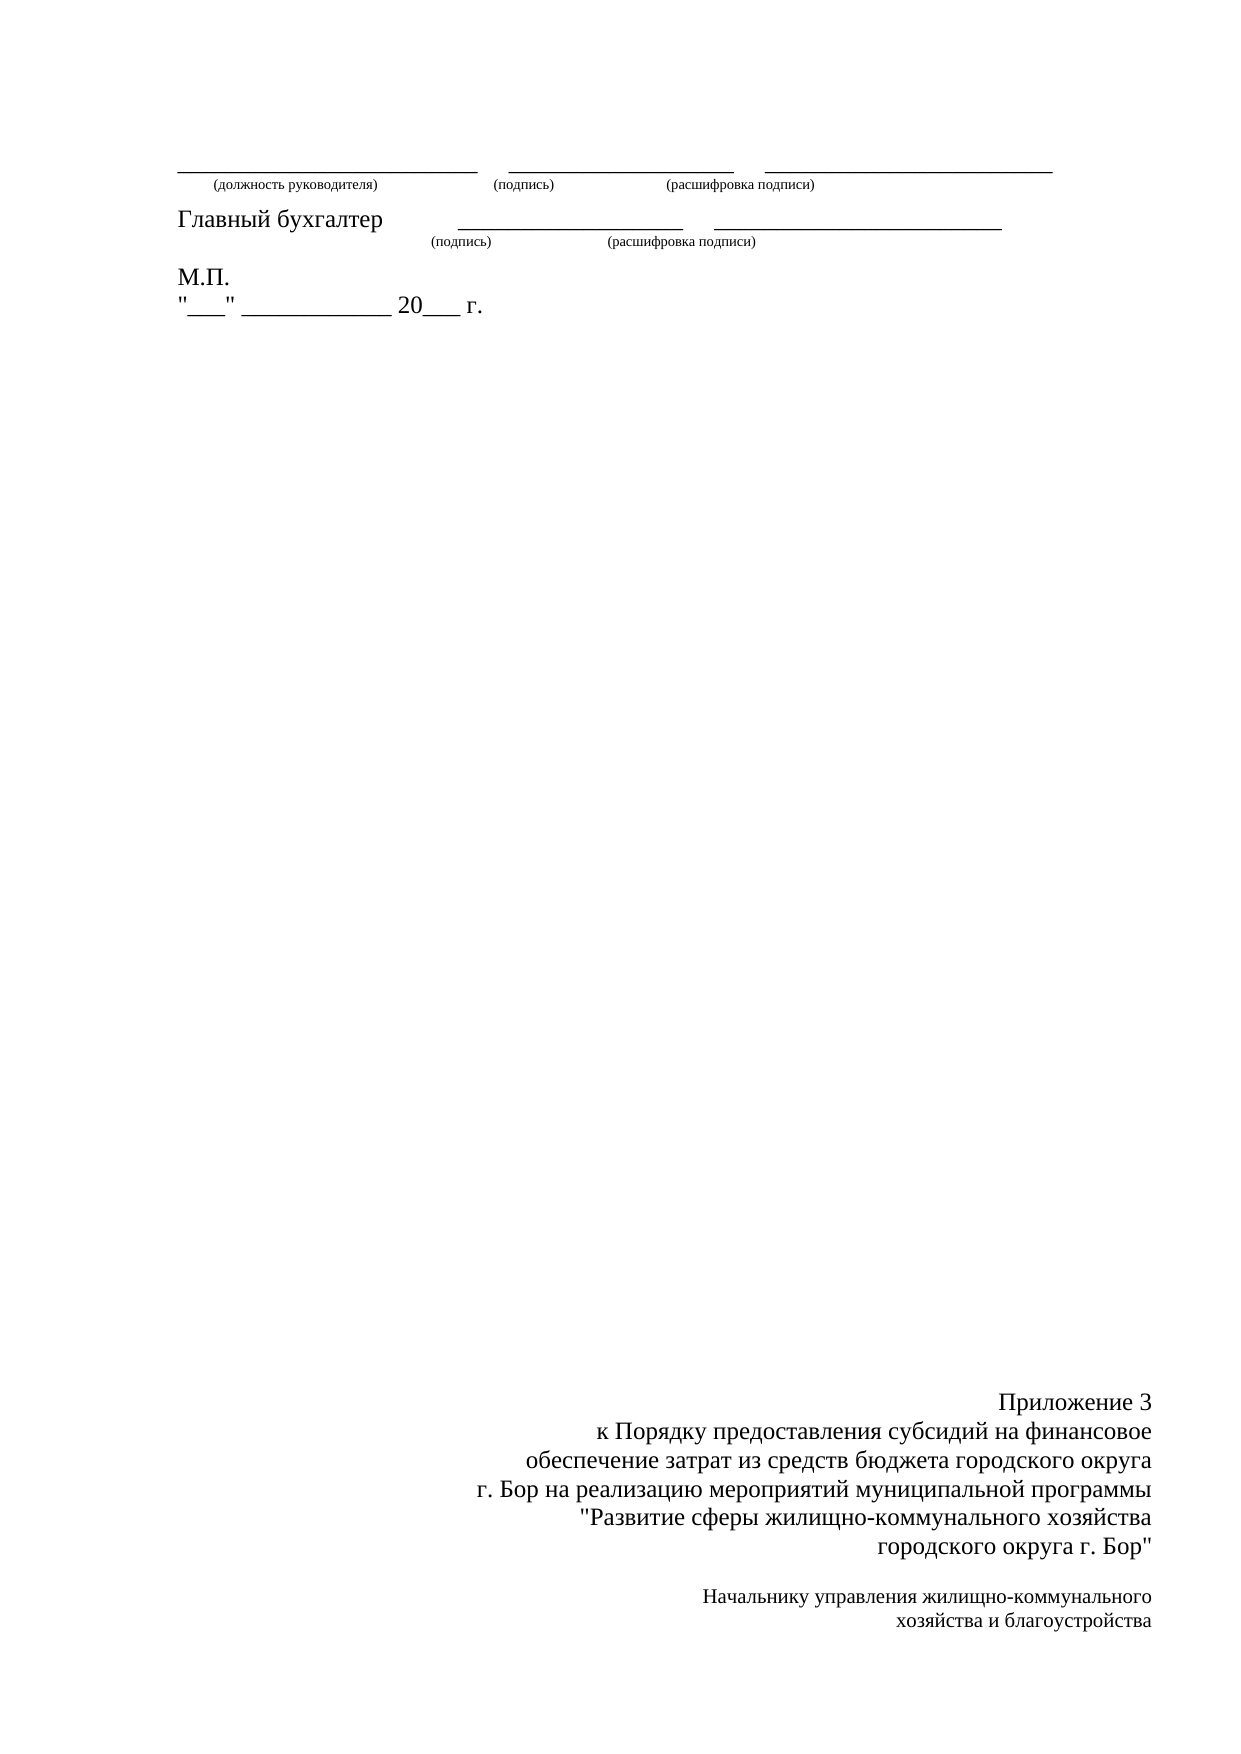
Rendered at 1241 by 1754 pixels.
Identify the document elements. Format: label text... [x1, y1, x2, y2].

text обеспечение затрат из средств бюджета городского округа [177, 1445, 1152, 1474]
text М.П. [177, 262, 1152, 291]
text ________________________ __________________ _______________________ [177, 147, 1152, 176]
text хозяйства и благоустройства [177, 1608, 1152, 1632]
text "___" ____________ 20___ г. [177, 291, 1152, 319]
text городского округа г. Бор" [177, 1531, 1152, 1560]
text "Развитие сферы жилищно-коммунального хозяйства [177, 1502, 1152, 1531]
text г. Бор на реализацию мероприятий муниципальной программы [177, 1474, 1152, 1502]
text Главный бухгалтер __________________ _______________________ [177, 204, 1152, 233]
text (подпись) (расшифровка подписи) [177, 233, 1152, 262]
text (должность руководителя) (подпись) (расшифровка подписи) [177, 176, 1152, 204]
text Начальнику управления жилищно-коммунального [177, 1584, 1152, 1608]
text к Порядку предоставления субсидий на финансовое [177, 1416, 1152, 1445]
text Приложение 3 [177, 1387, 1152, 1416]
